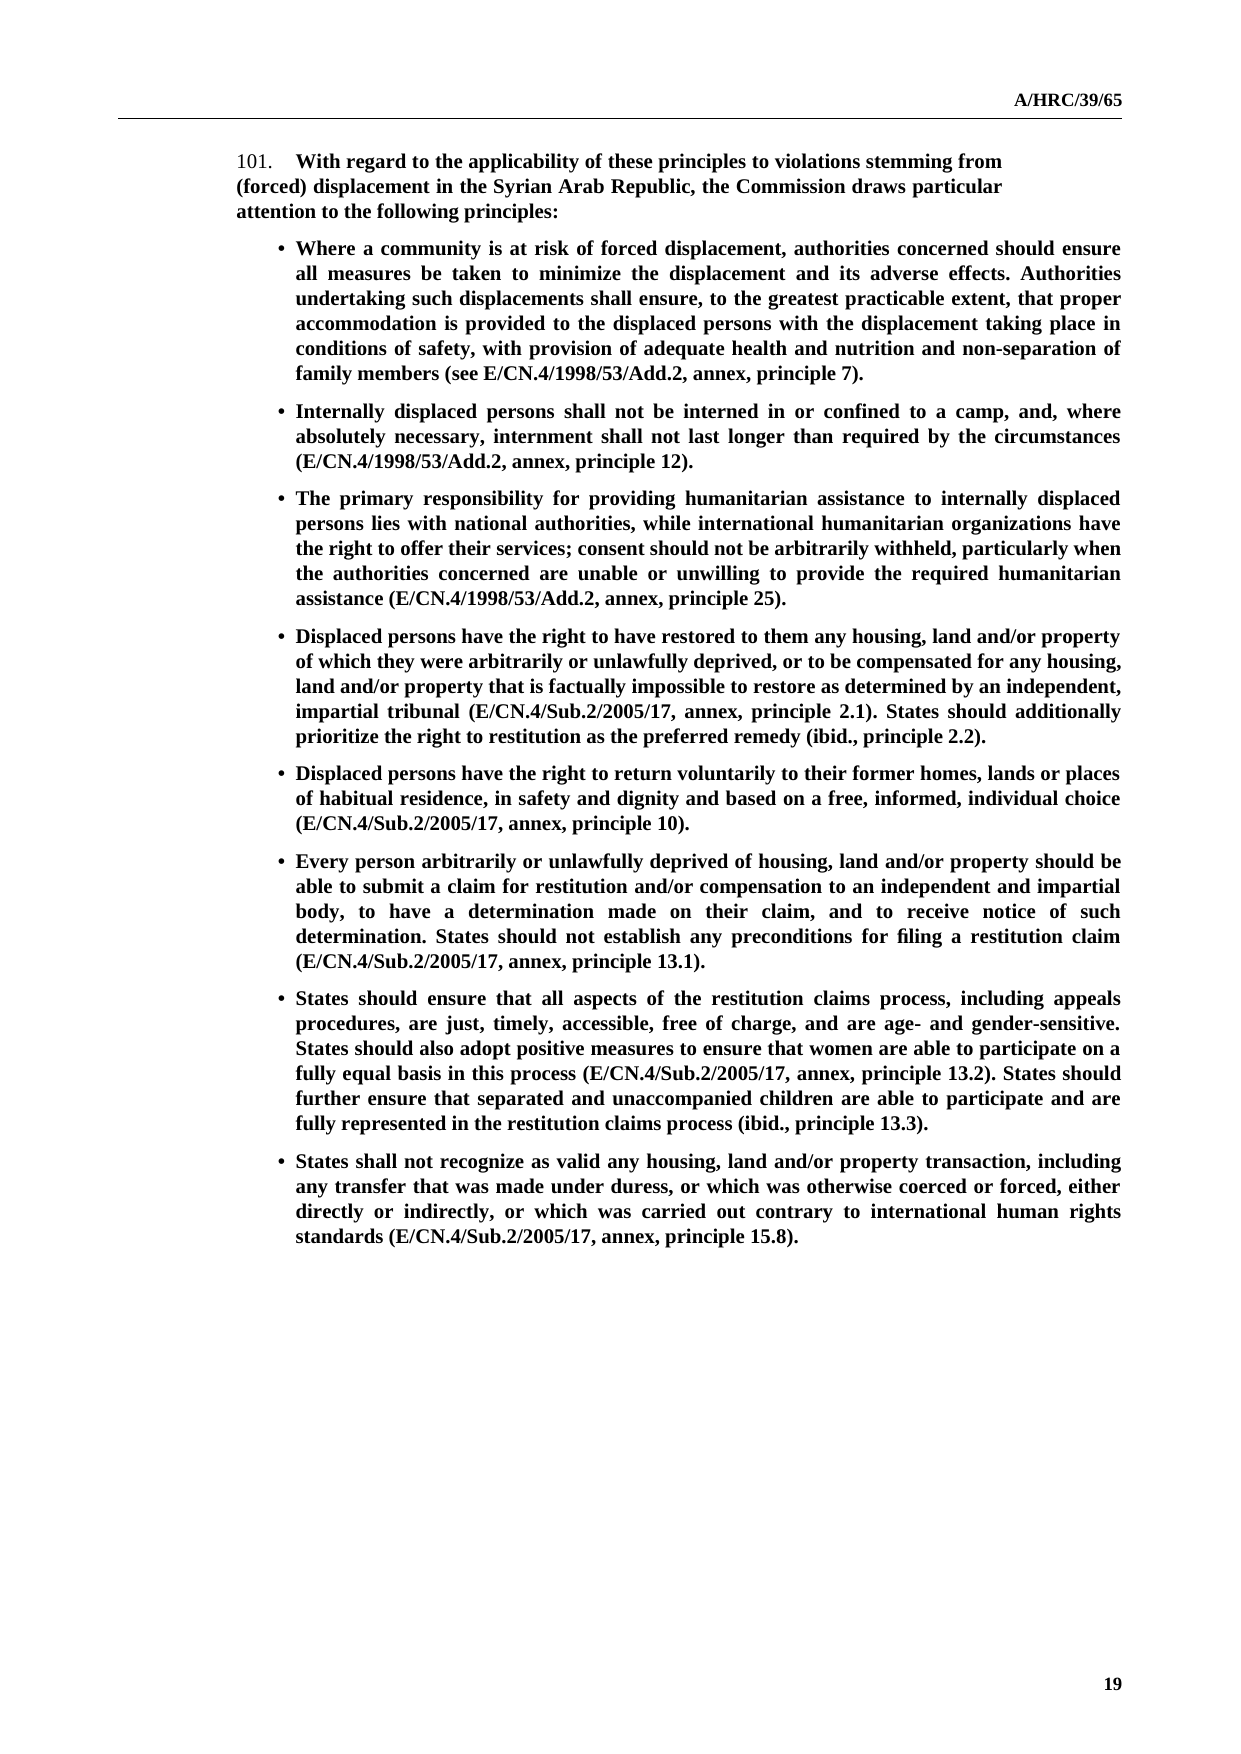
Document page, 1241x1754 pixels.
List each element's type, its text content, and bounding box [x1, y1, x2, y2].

text Displaced persons have the right to have restored to them any housing, land and/or property of which they were arbitrarily or unlawfully deprived, or to be compensated for any housing, land and/or property that is factually impossible to restore as determined by an independent, impartial tribunal (E/CN.4/Sub.2/2005/17, annex, principle 2.1). States should additionally prioritize the right to restitution as the preferred remedy (ibid., principle 2.2). [278, 623, 1122, 748]
text Where a community is at risk of forced displacement, authorities concerned should ensure all measures be taken to minimize the displacement and its adverse effects. Authorities undertaking such displacements shall ensure, to the greatest practicable extent, that proper accommodation is provided to the displaced persons with the displacement taking place in conditions of safety, with provision of adequate health and nutrition and non-separation of family members (see E/CN.4/1998/53/Add.2, annex, principle 7). [278, 235, 1122, 385]
text Every person arbitrarily or unlawfully deprived of housing, land and/or property should be able to submit a claim for restitution and/or compensation to an independent and impartial body, to have a determination made on their claim, and to receive notice of such determination. States should not establish any preconditions for ﬁling a restitution claim (E/CN.4/Sub.2/2005/17, annex, principle 13.1). [278, 848, 1122, 973]
text Displaced persons have the right to return voluntarily to their former homes, lands or places of habitual residence, in safety and dignity and based on a free, informed, individual choice (E/CN.4/Sub.2/2005/17, annex, principle 10). [278, 760, 1122, 835]
text States shall not recognize as valid any housing, land and/or property transaction, including any transfer that was made under duress, or which was otherwise coerced or forced, either directly or indirectly, or which was carried out contrary to international human rights standards (E/CN.4/Sub.2/2005/17, annex, principle 15.8). [278, 1148, 1122, 1248]
text The primary responsibility for providing humanitarian assistance to internally displaced persons lies with national authorities, while international humanitarian organizations have the right to offer their services; consent should not be arbitrarily withheld, particularly when the authorities concerned are unable or unwilling to provide the required humanitarian assistance (E/CN.4/1998/53/Add.2, annex, principle 25). [278, 485, 1122, 610]
text Internally displaced persons shall not be interned in or confined to a camp, and, where absolutely necessary, internment shall not last longer than required by the circumstances (E/CN.4/1998/53/Add.2, annex, principle 12). [278, 398, 1122, 473]
text 101. With regard to the applicability of these principles to violations stemming from (forced) displacement in the Syrian Arab Republic, the Commission draws particular attention to the following principles: [236, 148, 1004, 223]
text States should ensure that all aspects of the restitution claims process, including appeals procedures, are just, timely, accessible, free of charge, and are age- and gender-sensitive. States should also adopt positive measures to ensure that women are able to participate on a fully equal basis in this process (E/CN.4/Sub.2/2005/17, annex, principle 13.2). States should further ensure that separated and unaccompanied children are able to participate and are fully represented in the restitution claims process (ibid., principle 13.3). [278, 985, 1122, 1135]
